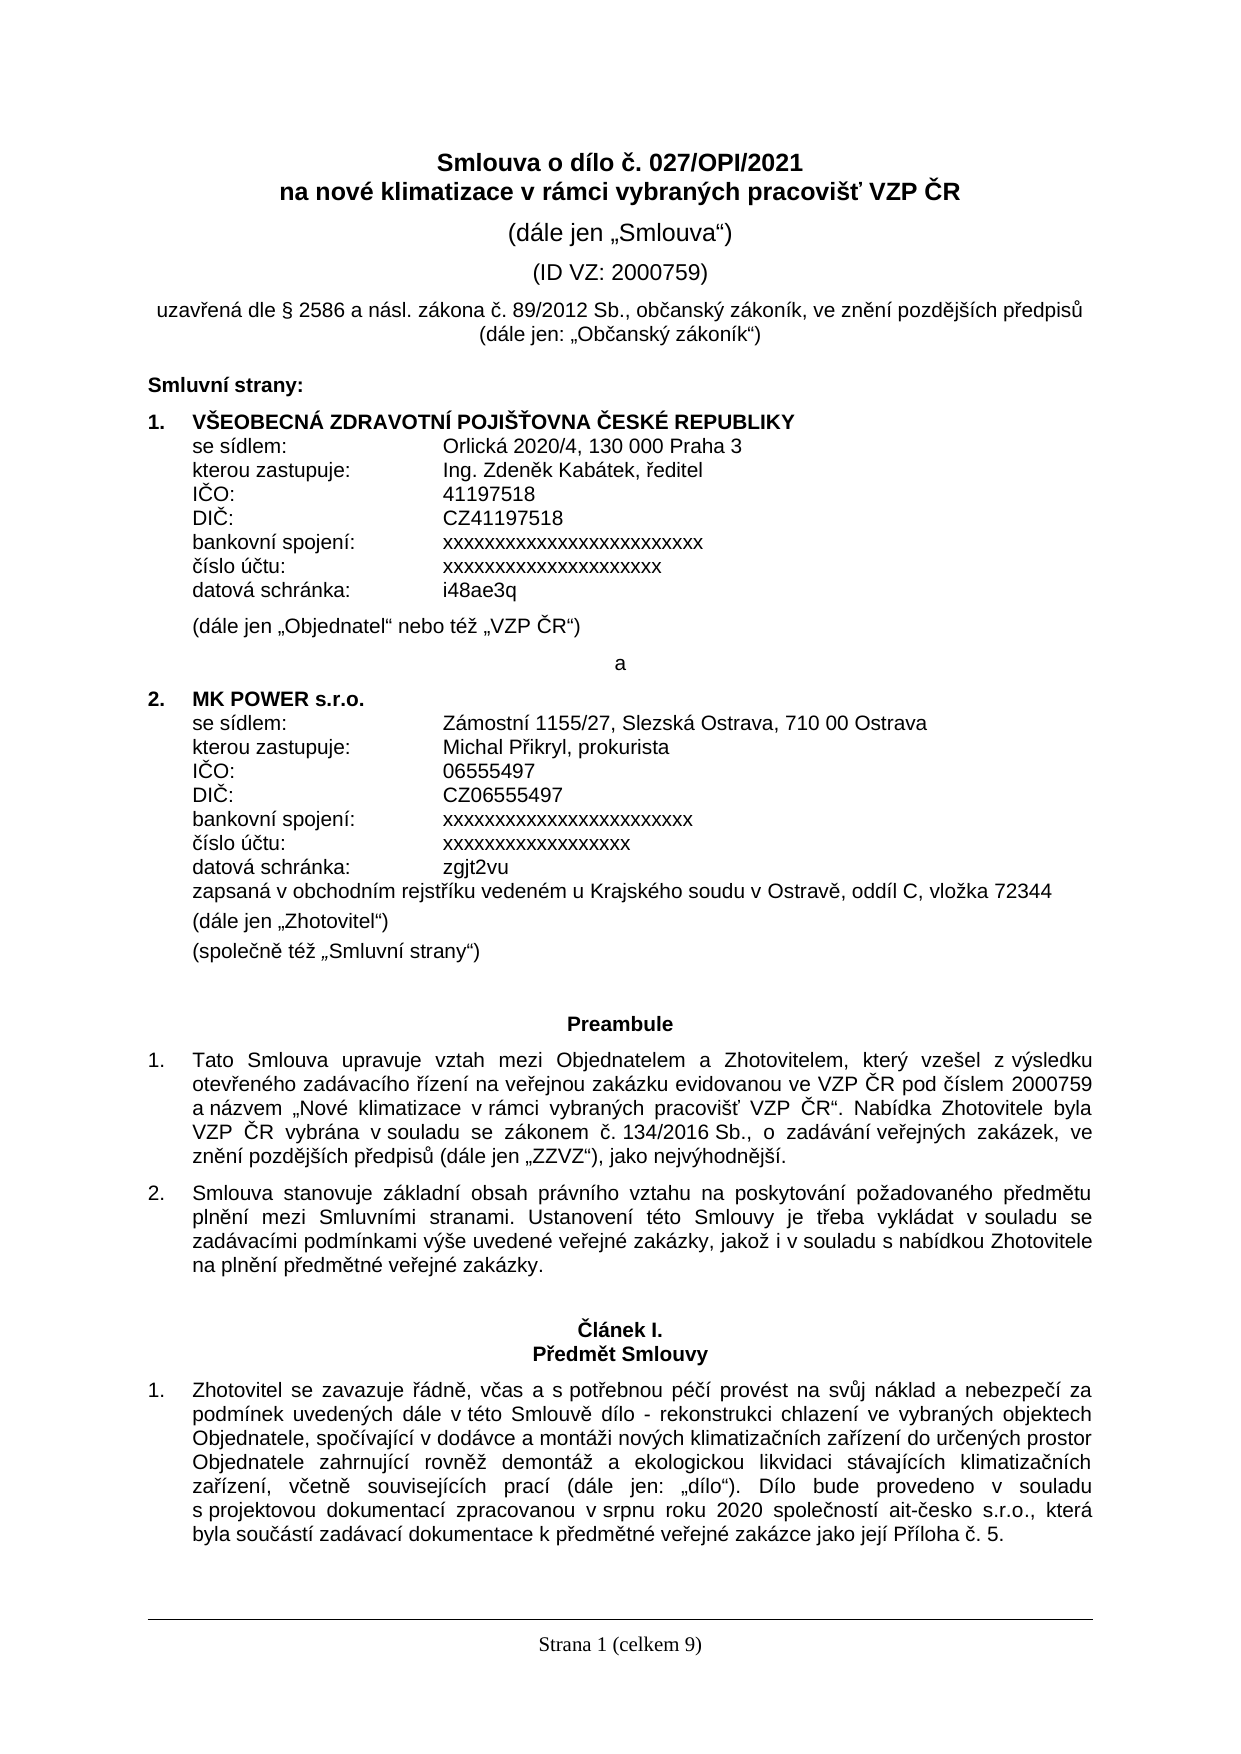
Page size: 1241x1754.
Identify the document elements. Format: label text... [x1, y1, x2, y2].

list Zhotovitel se zavazuje řádně, včas a s potřebnou péčí provést na svůj náklad a nebezpečí za podmínek uvedených dále v této Smlouvě dílo - rekonstrukci chlazení ve vybraných objektech Objednatele, spočívající v dodávce a montáži nových klimatizačních zařízení do určených prostor Objednatele zahrnující rovněž demontáž a ekologickou likvidaci stávajících klimatizačních zařízení, včetně souvisejících prací (dále jen: „dílo“). Dílo bude provedeno v souladu s projektovou dokumentací zpracovanou v srpnu roku 2020 společností ait-česko s.r.o., která byla součástí zadávací dokumentace k předmětné veřejné zakázce jako její Příloha č. 5. [148, 1378, 1092, 1546]
text se sídlem: Orlická 2020/4, 130 000 Praha 3 [192, 434, 1092, 458]
text IČO: 41197518 [192, 482, 1092, 506]
text číslo účtu: xxxxxxxxxxxxxxxxxx [192, 831, 1092, 854]
text IČO: 06555497 [192, 759, 1092, 783]
text a [148, 650, 1092, 674]
text na nové klimatizace v rámci vybraných pracovišť VZP ČR [148, 176, 1092, 205]
text kterou zastupuje: Ing. Zdeněk Kabátek, ředitel [192, 458, 1092, 482]
text (dále jen „Zhotovitel“) [192, 909, 1092, 933]
subtitle MK POWER s.r.o. [148, 687, 1092, 711]
text se sídlem: Zámostní 1155/27, Slezská Ostrava, 710 00 Ostrava [192, 711, 1092, 735]
text uzavřená dle § 2586 a násl. zákona č. 89/2012 Sb., občanský zákoník, ve znění pozdějších předpisů (dále jen: „Občanský zákoník“) [148, 298, 1092, 346]
text zapsaná v obchodním rejstříku vedeném u Krajského soudu v Ostravě, oddíl C, vložka 72344 [192, 878, 1092, 902]
text Smlouva o dílo č. 027/OPI/2021 [148, 148, 1092, 176]
list Tato Smlouva upravuje vztah mezi Objednatelem a Zhotovitelem, který vzešel z výsledku otevřeného zadávacího řízení na veřejnou zakázku evidovanou ve VZP ČR pod číslem 2000759 a názvem „Nové klimatizace v rámci vybraných pracovišť VZP ČR“. Nabídka Zhotovitele byla VZP ČR vybrána v souladu se zákonem č. 134/2016 Sb., o zadávání veřejných zakázek, ve znění pozdějších předpisů (dále jen „ZZVZ“), jako nejvýhodnější. [148, 1048, 1092, 1168]
subtitle Všeobecná zdravotní pojišťovna České republiky [148, 410, 1092, 434]
text (ID VZ: 2000759) [148, 259, 1092, 285]
text (dále jen „Smlouva“) [148, 218, 1092, 246]
text Článek I. [148, 1318, 1092, 1342]
text datová schránka: zgjt2vu [192, 854, 1092, 878]
text Předmět Smlouvy [148, 1342, 1092, 1366]
text kterou zastupuje: Michal Přikryl, prokurista [192, 735, 1092, 759]
text bankovní spojení: xxxxxxxxxxxxxxxxxxxxxxxxx číslo účtu: xxxxxxxxxxxxxxxxxxxxx [192, 529, 1092, 577]
text DIČ: CZ41197518 [192, 506, 1092, 529]
text (společně též „Smluvní strany“) [192, 939, 1092, 963]
list Smlouva stanovuje základní obsah právního vztahu na poskytování požadovaného předmětu plnění mezi Smluvními stranami. Ustanovení této Smlouvy je třeba vykládat v souladu se zadávacími podmínkami výše uvedené veřejné zakázky, jakož i v souladu s nabídkou Zhotovitele na plnění předmětné veřejné zakázky. [148, 1181, 1092, 1276]
text DIČ: CZ06555497 [192, 783, 1092, 807]
text Smluvní strany: [148, 373, 1092, 397]
text datová schránka: i48ae3q [192, 577, 1092, 601]
text bankovní spojení: xxxxxxxxxxxxxxxxxxxxxxxx [192, 807, 1092, 831]
text (dále jen „Objednatel“ nebo též „VZP ČR“) [192, 614, 1092, 638]
text Preambule [148, 1012, 1092, 1036]
